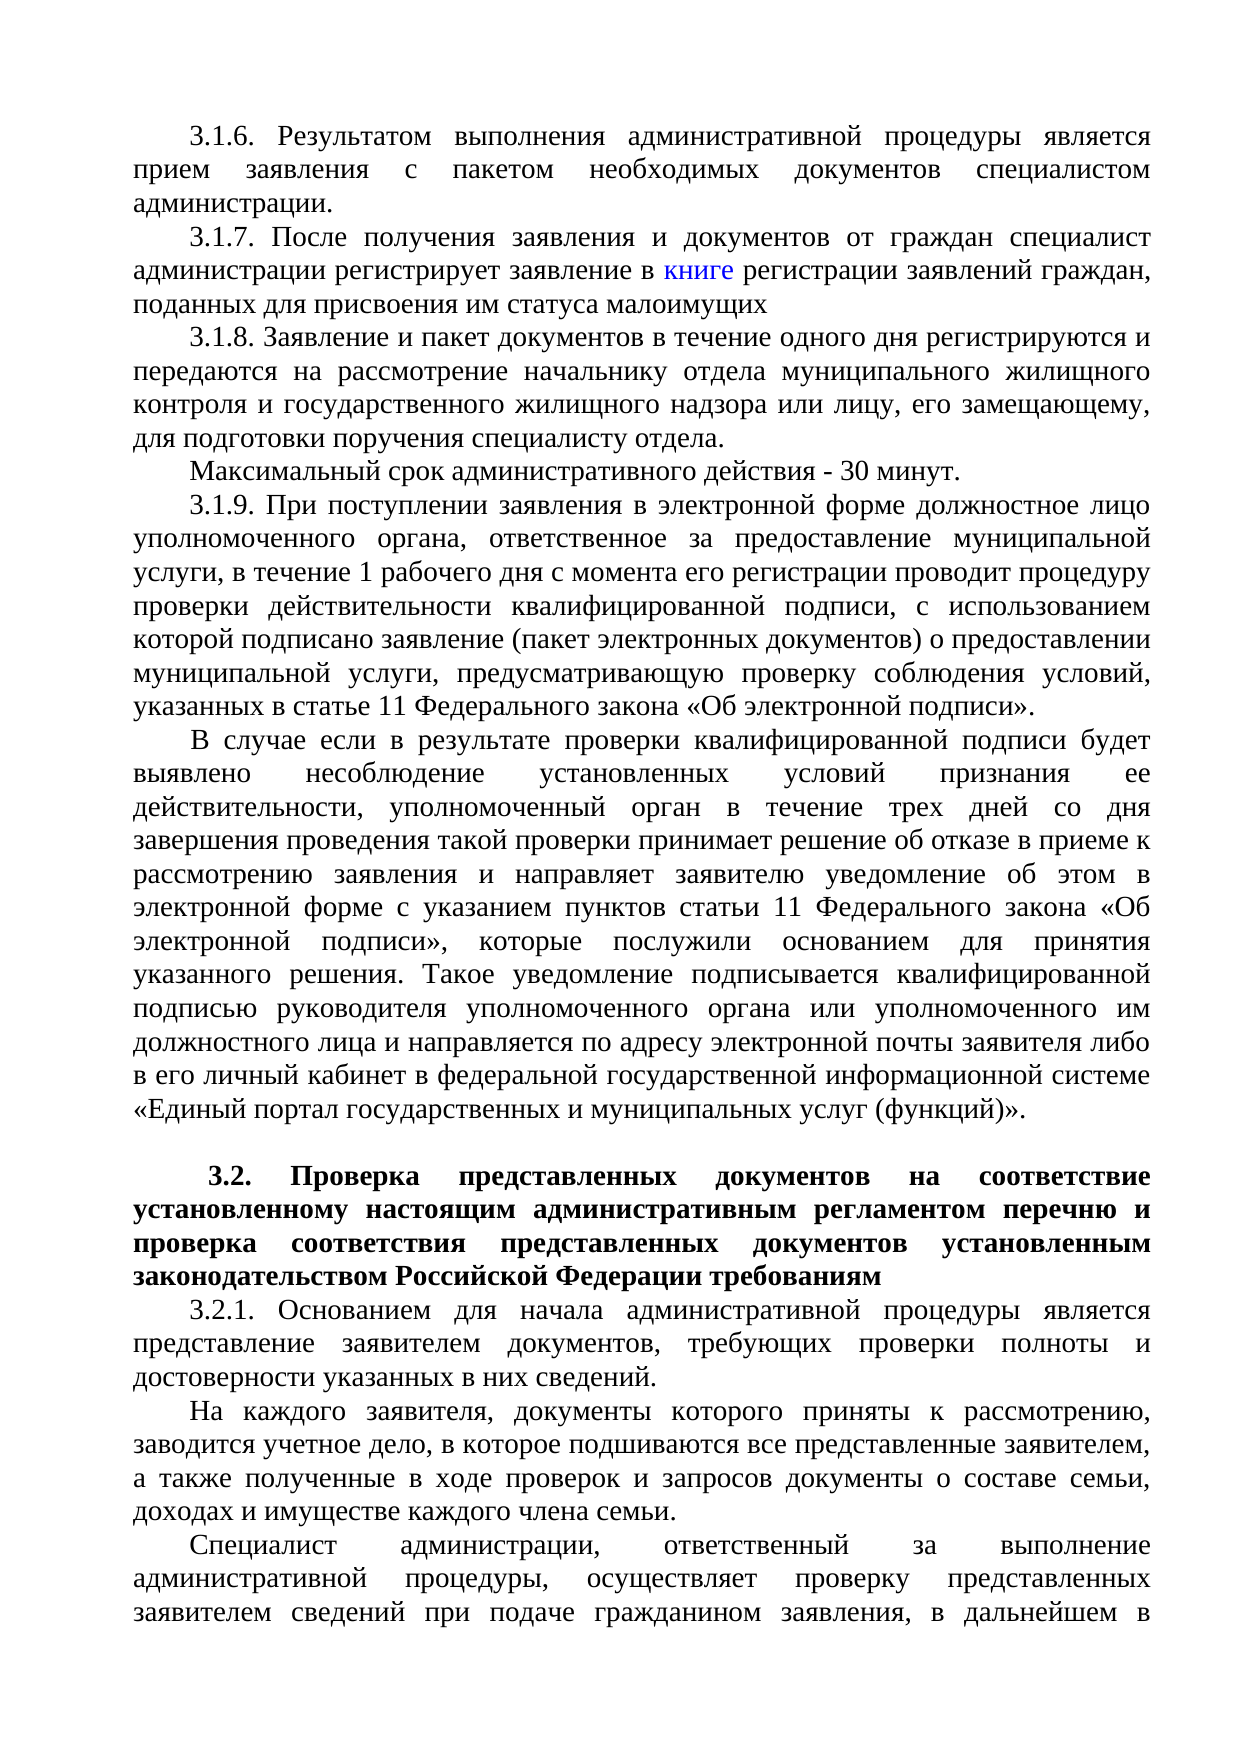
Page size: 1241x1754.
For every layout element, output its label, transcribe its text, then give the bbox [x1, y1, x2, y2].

text В случае если в результате проверки квалифицированной подписи будет выявлено несоблюдение установленных условий признания ее действительности, уполномоченный орган в течение трех дней со дня завершения проведения такой проверки принимает решение об отказе в приеме к рассмотрению заявления и направляет заявителю уведомление об этом в электронной форме с указанием пунктов статьи 11 Федерального закона «Об электронной подписи», которые послужили основанием для принятия указанного решения. Такое уведомление подписывается квалифицированной подписью руководителя уполномоченного органа или уполномоченного им должностного лица и направляется по адресу электронной почты заявителя либо в его личный кабинет в федеральной государственной информационной системе «Единый портал государственных и муниципальных услуг (функций)». [133, 722, 1152, 1124]
text На каждого заявителя, документы которого приняты к рассмотрению, заводится учетное дело, в которое подшиваются все представленные заявителем, а также полученные в ходе проверок и запросов документы о составе семьи, доходах и имуществе каждого члена семьи. [133, 1393, 1152, 1527]
text 3.1.7. После получения заявления и документов от граждан специалист администрации регистрирует заявление в книге регистрации заявлений граждан, поданных для присвоения им статуса малоимущих [133, 219, 1152, 319]
text 3.1.9. При поступлении заявления в электронной форме должностное лицо уполномоченного органа, ответственное за предоставление муниципальной услуги, в течение 1 рабочего дня с момента его регистрации проводит процедуру проверки действительности квалифицированной подписи, с использованием которой подписано заявление (пакет электронных документов) о предоставлении муниципальной услуги, предусматривающую проверку соблюдения условий, указанных в статье 11 Федерального закона «Об электронной подписи». [133, 487, 1152, 722]
text 3.2.1. Основанием для начала административной процедуры является представление заявителем документов, требующих проверки полноты и достоверности указанных в них сведений. [133, 1292, 1152, 1393]
text Максимальный срок административного действия - 30 минут. [133, 453, 1152, 487]
text 3.1.6. Результатом выполнения административной процедуры является прием заявления с пакетом необходимых документов специалистом администрации. [133, 118, 1152, 219]
text 3.1.8. Заявление и пакет документов в течение одного дня регистрируются и передаются на рассмотрение начальнику отдела муниципального жилищного контроля и государственного жилищного надзора или лицу, его замещающему, для подготовки поручения специалисту отдела. [133, 319, 1152, 453]
text 3.2. Проверка представленных документов на соответствие установленному настоящим административным регламентом перечню и проверка соответствия представленных документов установленным законодательством Российской Федерации требованиям [133, 1158, 1152, 1292]
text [133, 1527, 1152, 1627]
